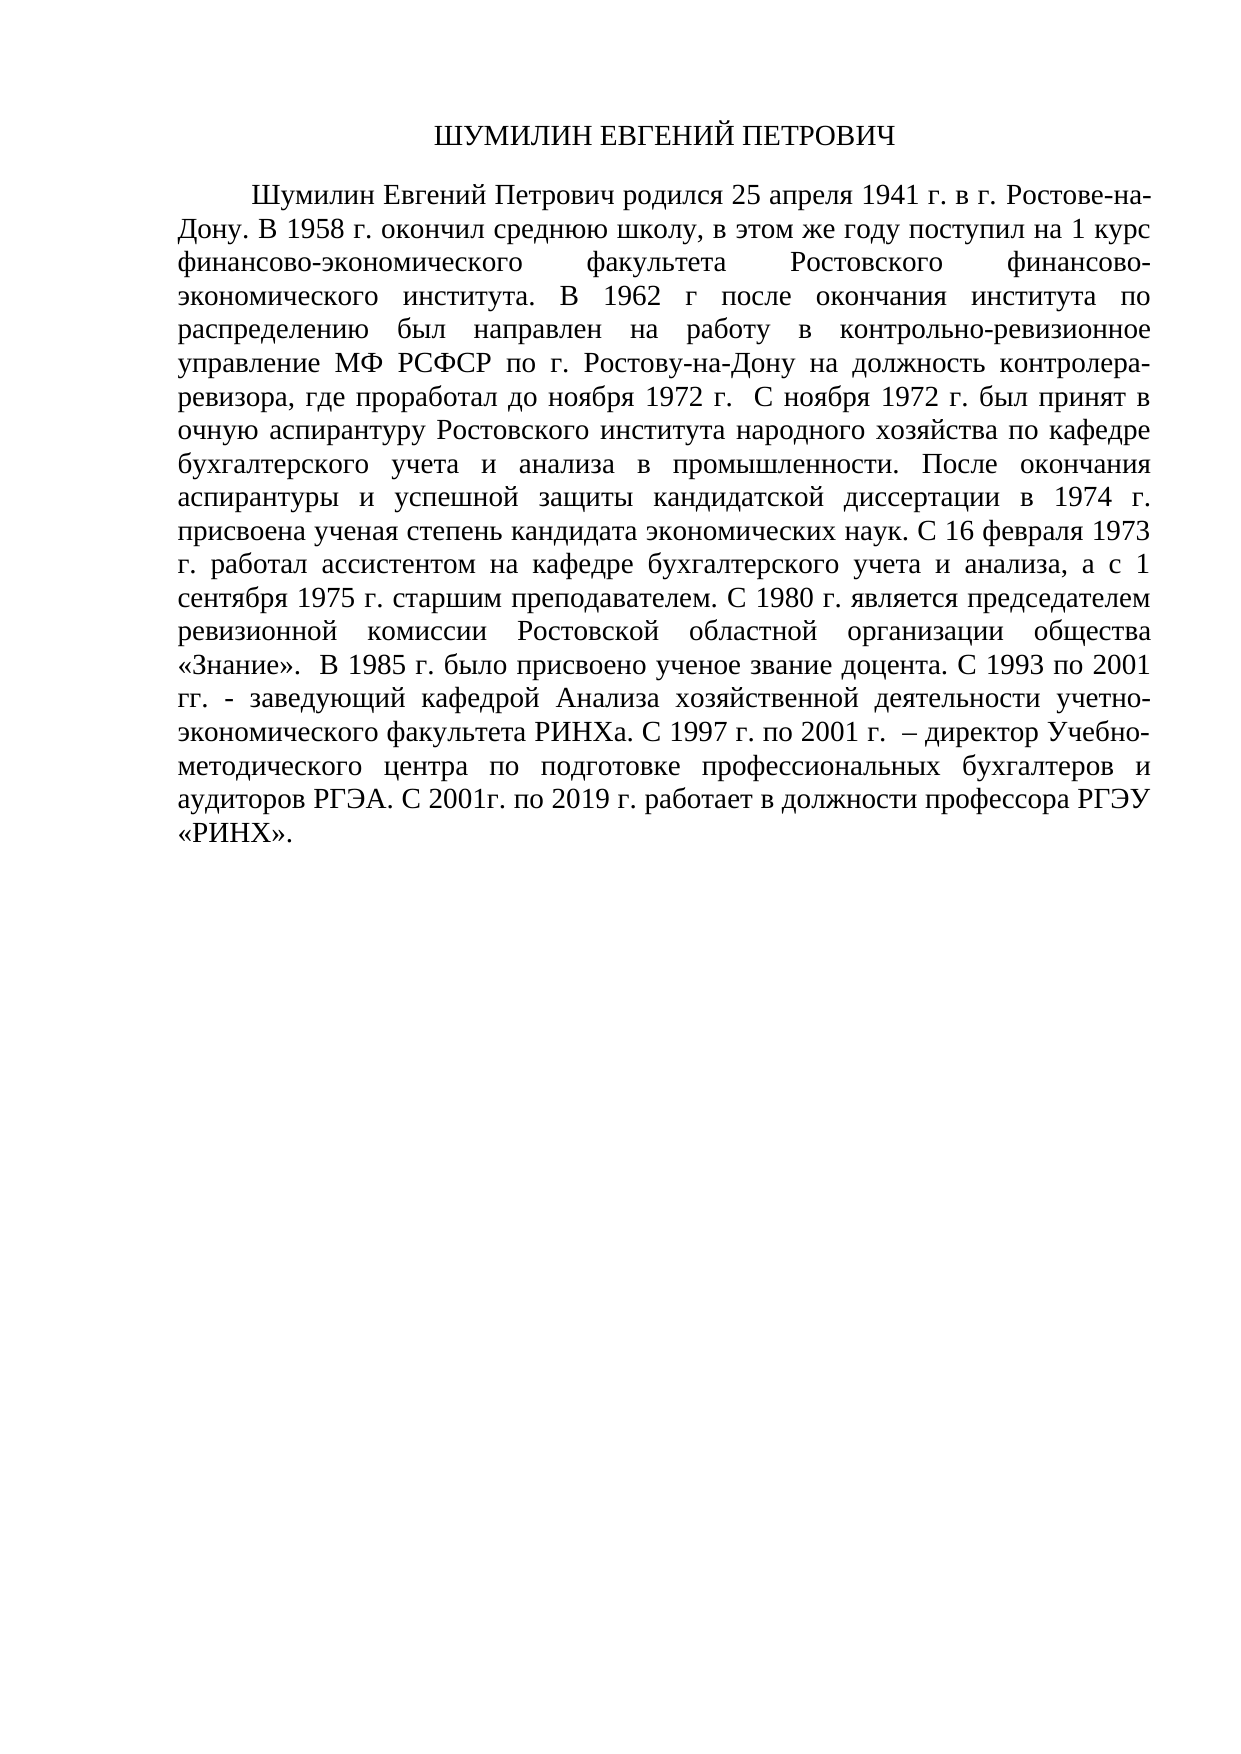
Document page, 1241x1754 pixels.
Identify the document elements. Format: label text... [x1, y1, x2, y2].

text Шумилин Евгений Петрович родился 25 апреля 1941 г. в г. Ростове-на-Дону. В 1958 г. окончил среднюю школу, в этом же году поступил на 1 курс финансово-экономического факультета Ростовского финансово-экономического института. В 1962 г после окончания института по распределению был направлен на работу в контрольно-ревизионное управление МФ РСФСР по г. Ростову-на-Дону на должность контролера-ревизора, где проработал до ноября 1972 г. С ноября 1972 г. был принят в очную аспирантуру Ростовского института народного хозяйства по кафедре бухгалтерского учета и анализа в промышленности. После окончания аспирантуры и успешной защиты кандидатской диссертации в 1974 г. присвоена ученая степень кандидата экономических наук. С 16 февраля 1973 г. работал ассистентом на кафедре бухгалтерского учета и анализа, а с 1 сентября 1975 г. старшим преподавателем. С 1980 г. является председателем ревизионной комиссии Ростовской областной организации общества «Знание». В 1985 г. было присвоено ученое звание доцента. С 1993 по 2001 гг. - заведующий кафедрой Анализа хозяйственной деятельности учетно-экономического факультета РИНХа. С 1997 г. по 2001 г. – директор Учебно- методического центра по подготовке профессиональных бухгалтеров и аудиторов РГЭА. С 2001г. по 2019 г. работает в должности профессора РГЭУ «РИНХ». [177, 177, 1152, 848]
text ШУМИЛИН ЕВГЕНИЙ ПЕТРОВИЧ [177, 118, 1152, 152]
